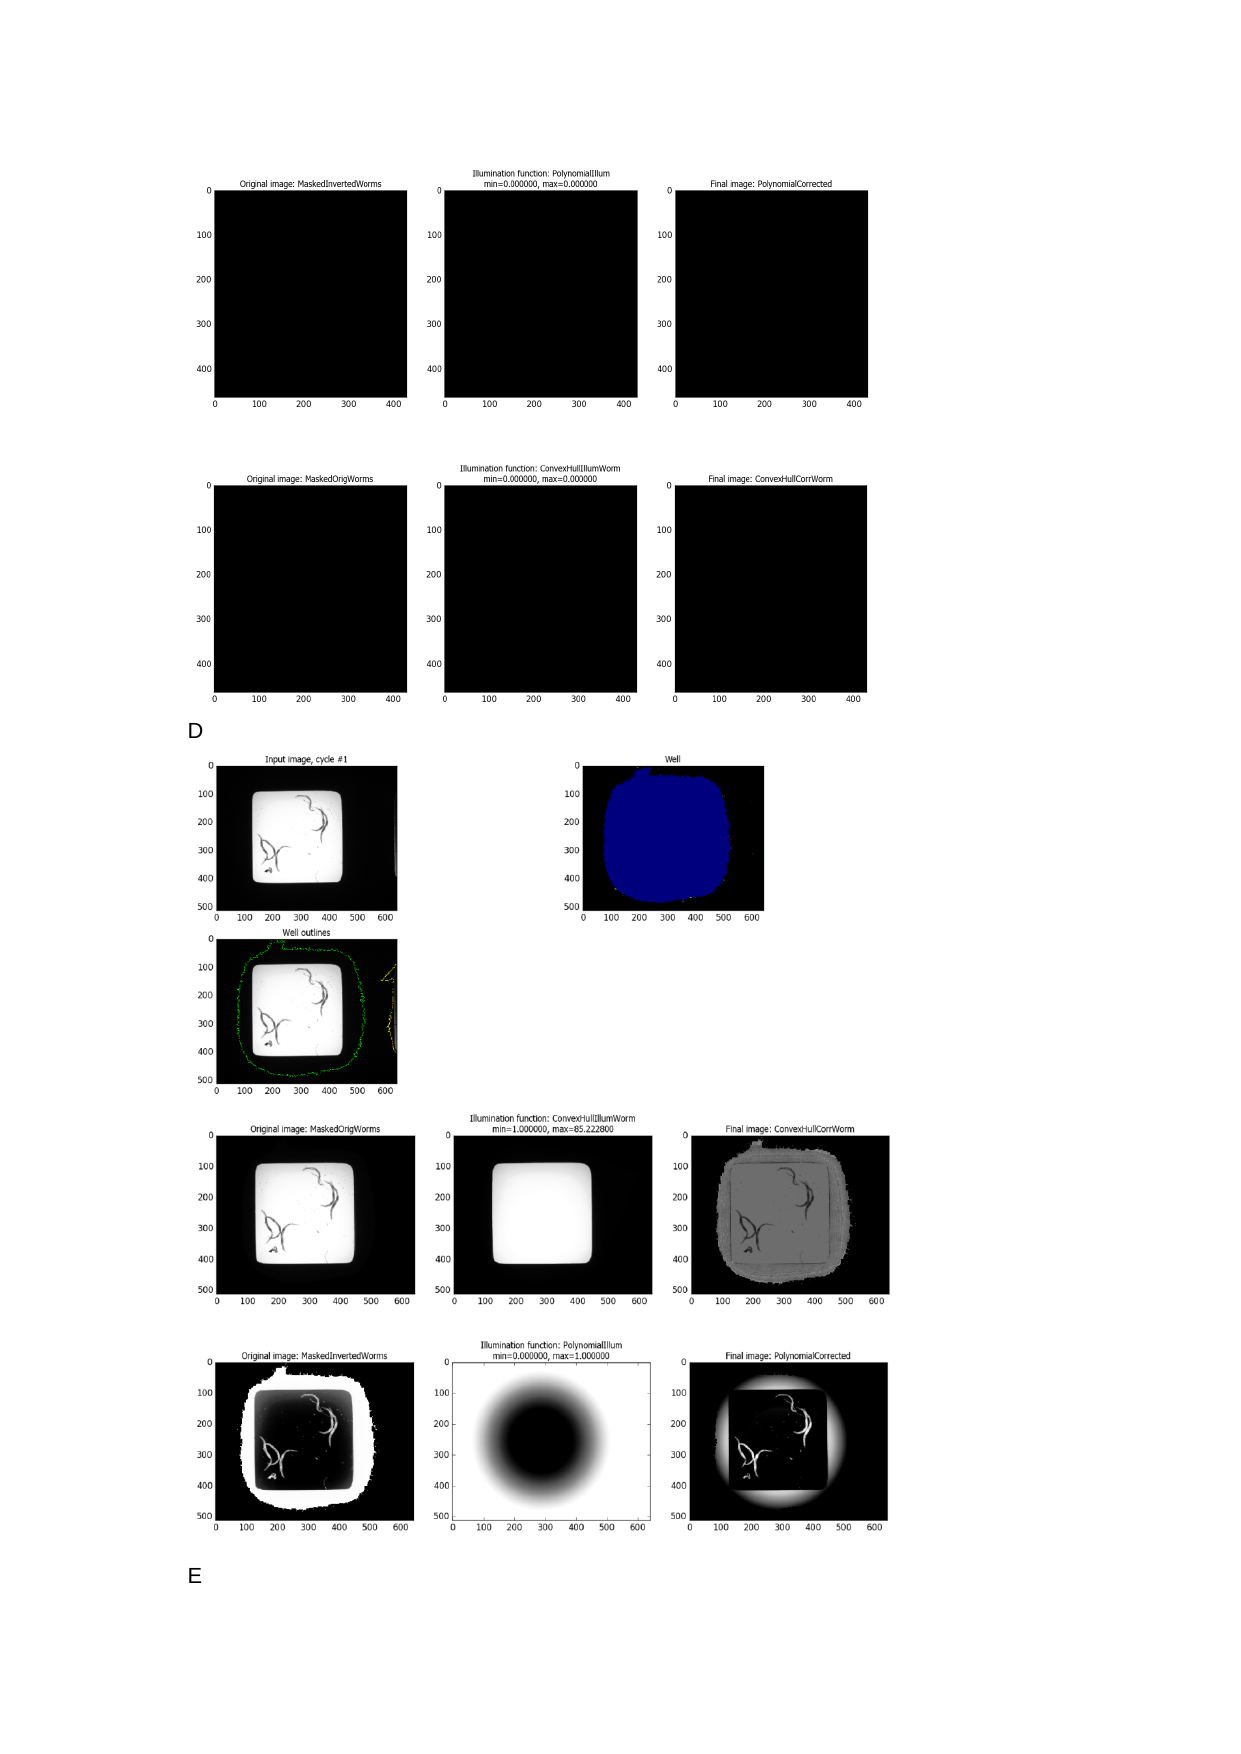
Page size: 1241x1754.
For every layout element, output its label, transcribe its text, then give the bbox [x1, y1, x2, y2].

picture [187, 747, 898, 1314]
picture [187, 1332, 895, 1536]
picture [187, 162, 877, 419]
text D [187, 714, 1053, 747]
text E [187, 1559, 1053, 1592]
picture [187, 454, 874, 711]
